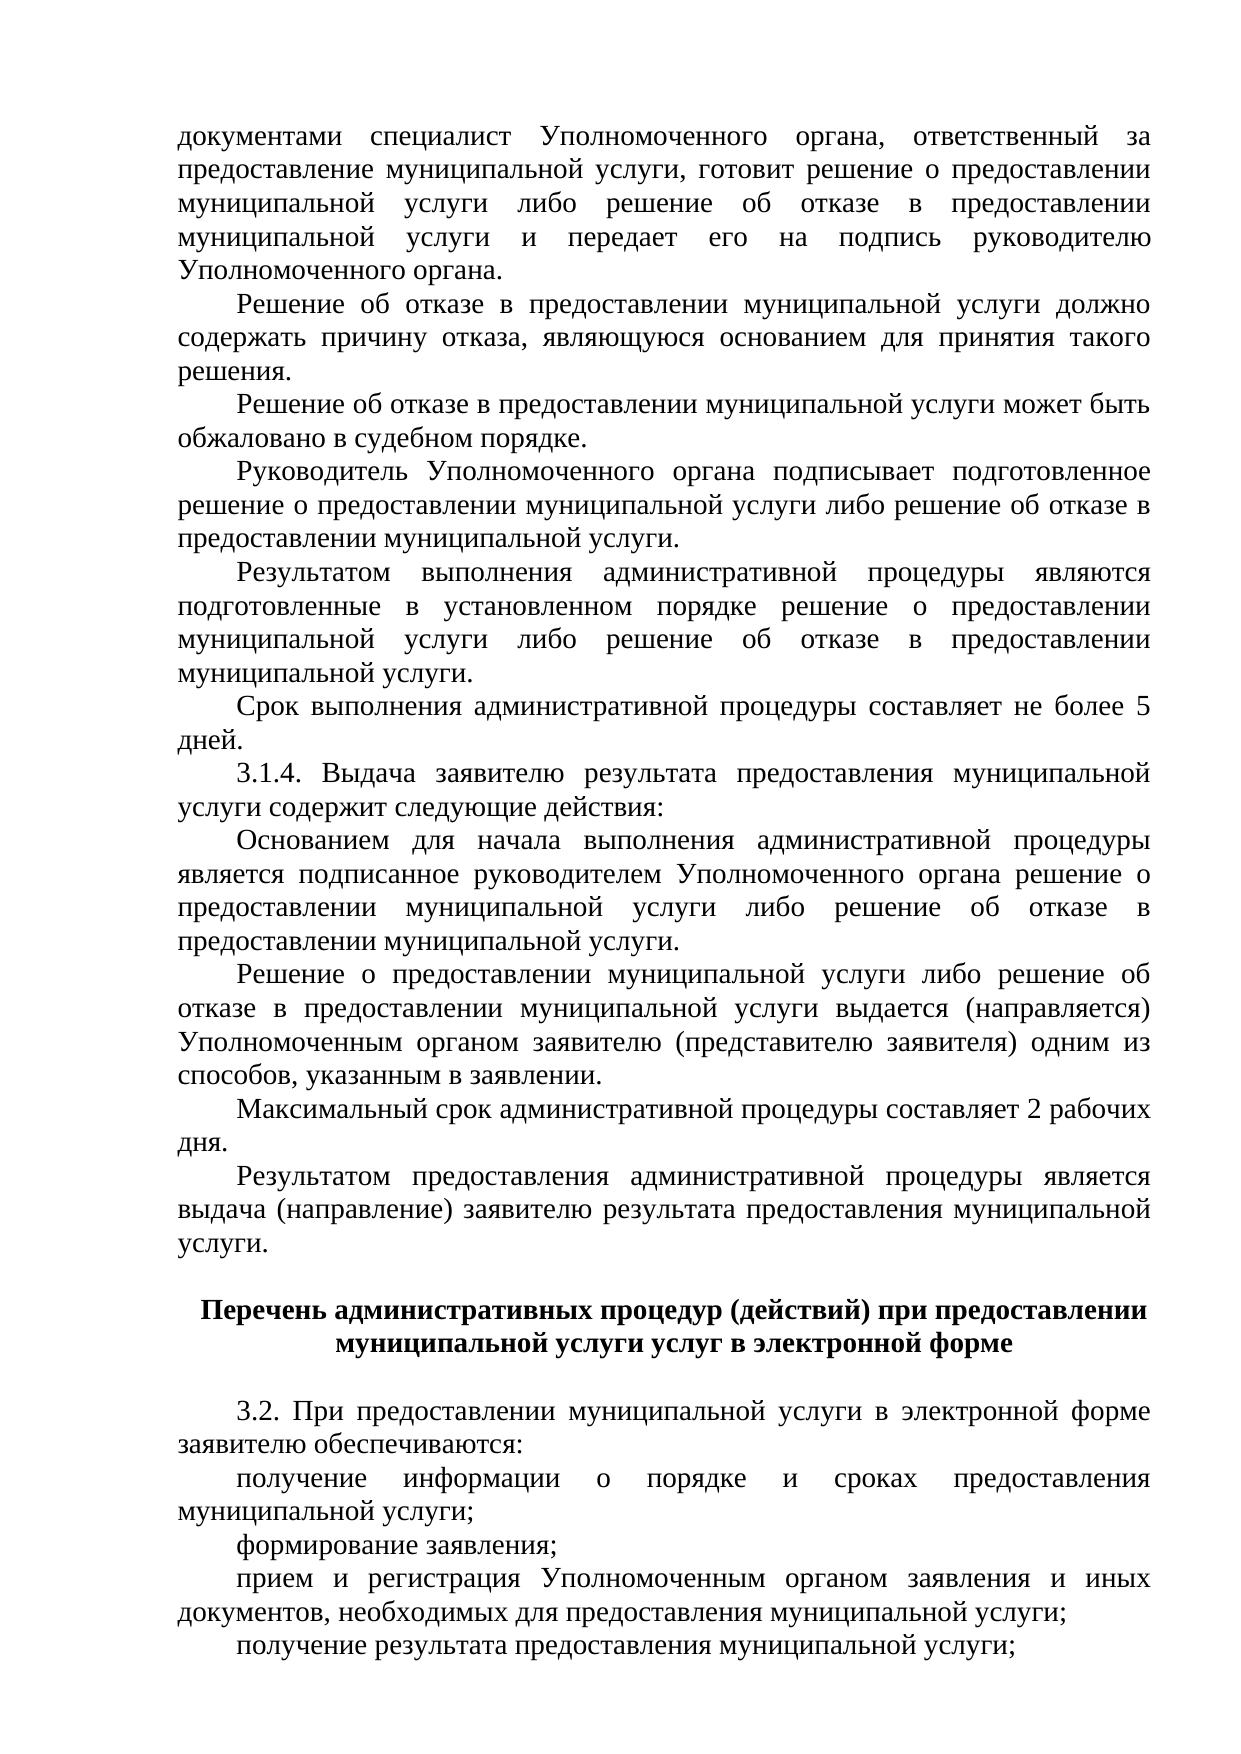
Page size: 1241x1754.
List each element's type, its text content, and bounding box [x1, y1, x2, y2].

text Решение о предоставлении муниципальной услуги либо решение об отказе в предоставлении муниципальной услуги выдается (направляется) Уполномоченным органом заявителю (представителю заявителя) одним из способов, указанным в заявлении. [177, 957, 1152, 1091]
text 3.1.4. Выдача заявителю результата предоставления муниципальной услуги содержит следующие действия: [177, 755, 1152, 822]
subtitle Перечень административных процедур (действий) при предоставлении муниципальной услуги услуг в электронной форме [197, 1292, 1152, 1359]
text Срок выполнения административной процедуры составляет не более 5 дней. [177, 688, 1152, 755]
text Основанием для начала выполнения административной процедуры является подписанное руководителем Уполномоченного органа решение о предоставлении муниципальной услуги либо решение об отказе в предоставлении муниципальной услуги. [177, 822, 1152, 957]
text получение результата предоставления муниципальной услуги; [177, 1627, 1152, 1661]
text Решение об отказе в предоставлении муниципальной услуги может быть обжаловано в судебном порядке. [177, 386, 1152, 453]
text получение информации о порядке и сроках предоставления муниципальной услуги; [177, 1460, 1152, 1527]
text формирование заявления; [177, 1527, 1152, 1560]
text Решение об отказе в предоставлении муниципальной услуги должно содержать причину отказа, являющуюся основанием для принятия такого решения. [177, 286, 1152, 386]
text Результатом выполнения административной процедуры являются подготовленные в установленном порядке решение о предоставлении муниципальной услуги либо решение об отказе в предоставлении муниципальной услуги. [177, 554, 1152, 688]
text Максимальный срок административной процедуры составляет 2 рабочих дня. [177, 1091, 1152, 1158]
text Руководитель Уполномоченного органа подписывает подготовленное решение о предоставлении муниципальной услуги либо решение об отказе в предоставлении муниципальной услуги. [177, 453, 1152, 554]
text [177, 118, 1152, 286]
text Результатом предоставления административной процедуры является выдача (направление) заявителю результата предоставления муниципальной услуги. [177, 1158, 1152, 1258]
text 3.2. При предоставлении муниципальной услуги в электронной форме заявителю обеспечиваются: [177, 1393, 1152, 1460]
text прием и регистрация Уполномоченным органом заявления и иных документов, необходимых для предоставления муниципальной услуги; [177, 1560, 1152, 1627]
